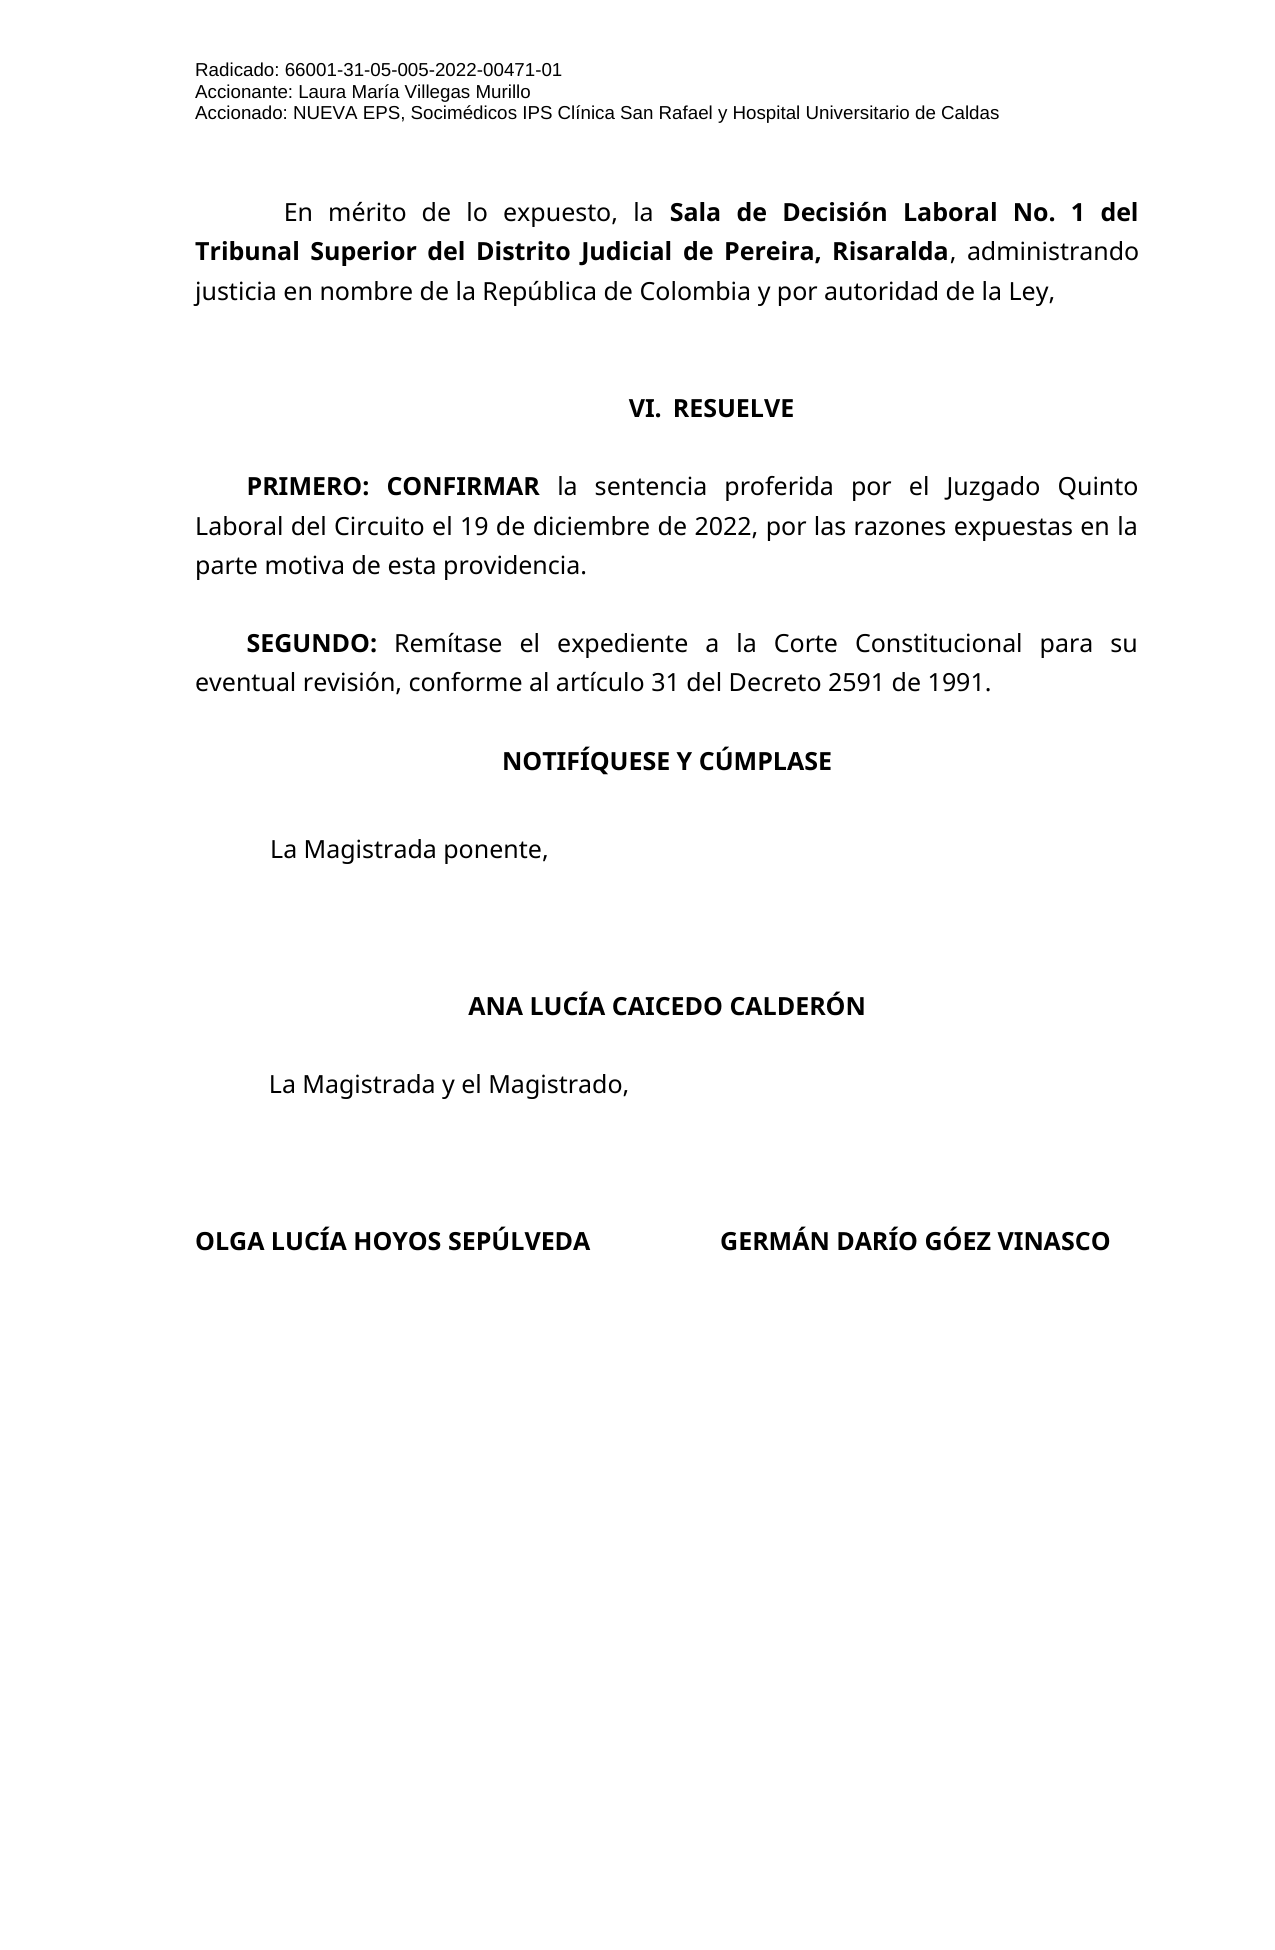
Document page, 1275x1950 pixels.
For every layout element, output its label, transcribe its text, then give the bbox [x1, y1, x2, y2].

text SEGUNDO: Remítase el expediente a la Corte Constitucional para su eventual revisión, conforme al artículo 31 del Decreto 2591 de 1991. [195, 626, 1139, 699]
text NOTIFÍQUESE Y CÚMPLASE [195, 743, 1139, 777]
text La Magistrada ponente, [195, 832, 1139, 866]
text ANA LUCÍA CAICEDO CALDERÓN [195, 989, 1139, 1023]
text En mérito de lo expuesto, la Sala de Decisión Laboral No. 1 del Tribunal Superior del Distrito Judicial de Pereira, Risaralda, administrando justicia en nombre de la República de Colombia y por autoridad de la Ley, [195, 195, 1139, 307]
text PRIMERO: CONFIRMAR la sentencia proferida por el Juzgado Quinto Laboral del Circuito el 19 de diciembre de 2022, por las razones expuestas en la parte motiva de esta providencia. [195, 469, 1139, 581]
list RESUELVE [232, 391, 1139, 425]
text OLGA LUCÍA HOYOS SEPÚLVEDA GERMÁN DARÍO GÓEZ VINASCO [195, 1224, 1139, 1258]
text La Magistrada y el Magistrado, [195, 1067, 1139, 1101]
